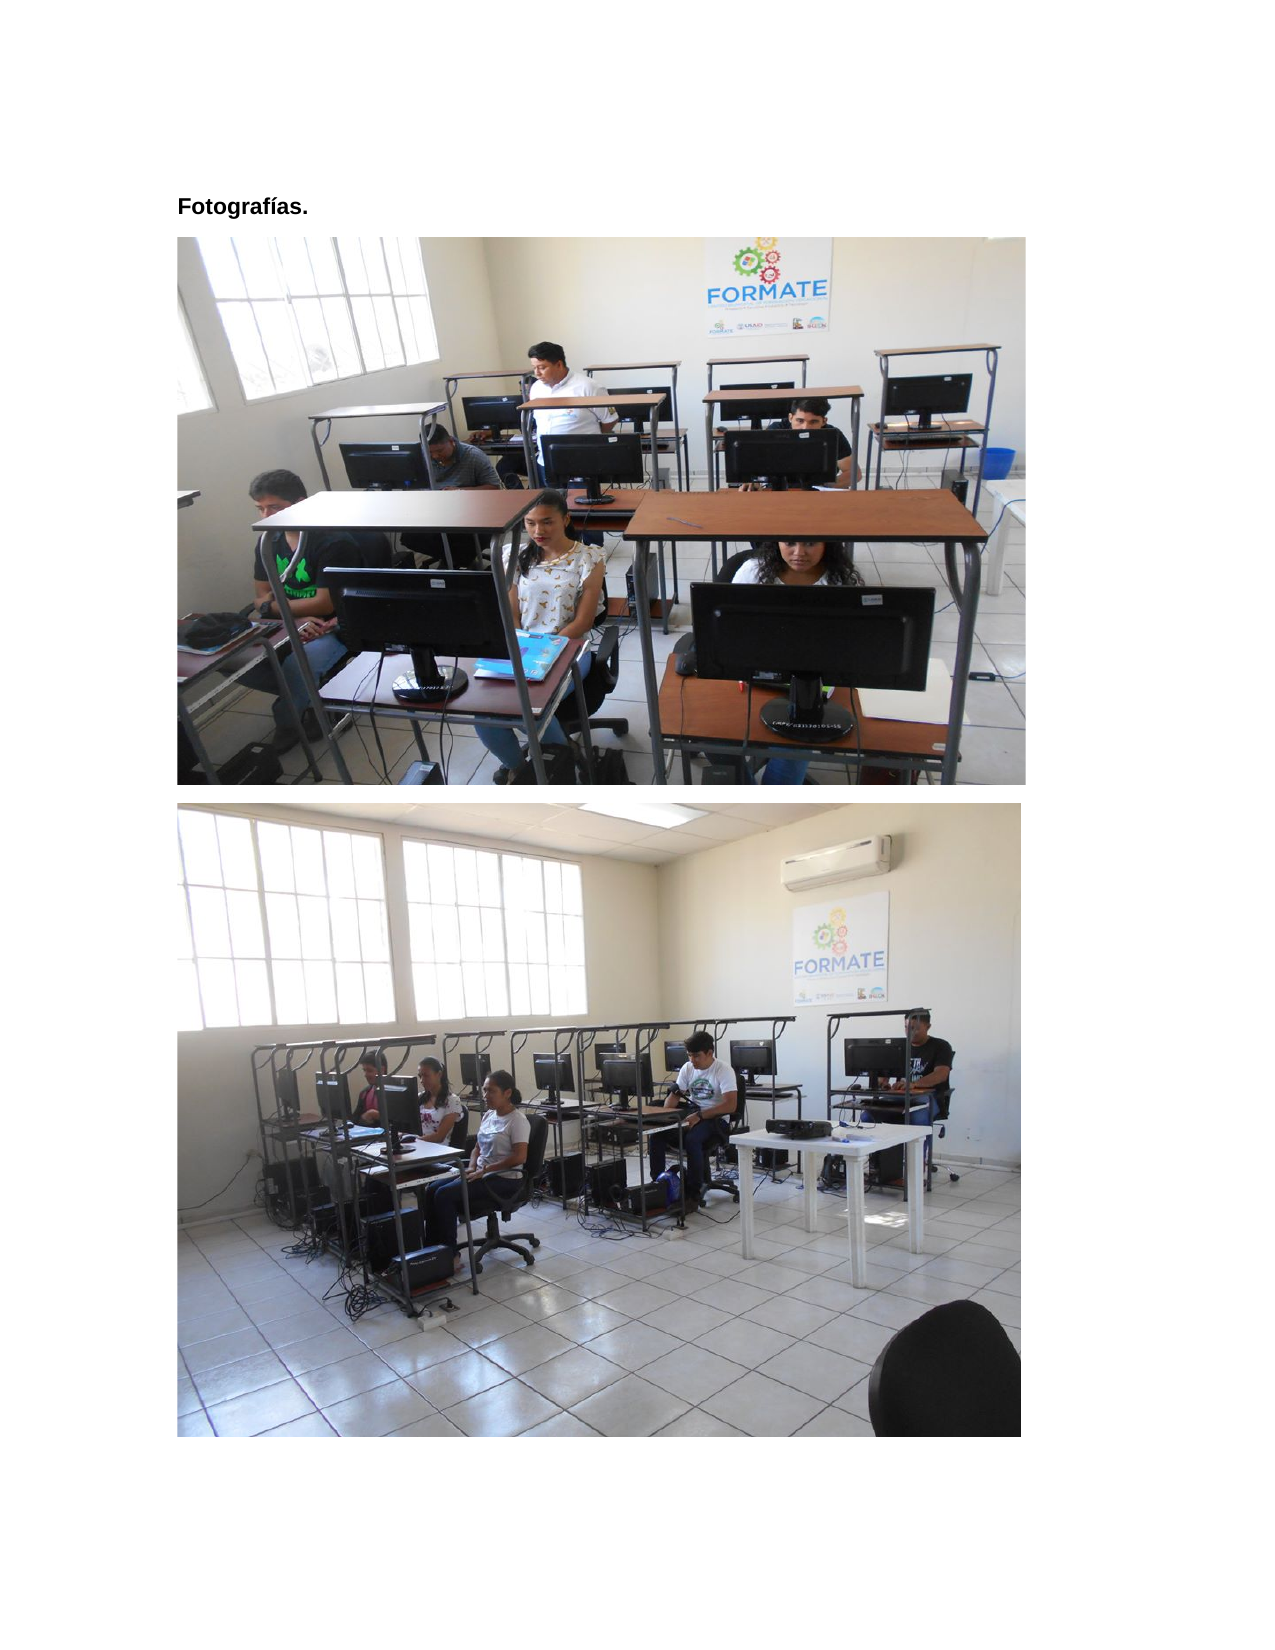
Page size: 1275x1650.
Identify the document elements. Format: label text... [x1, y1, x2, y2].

picture [177, 237, 1026, 785]
picture [177, 803, 1021, 1437]
text Fotografías. [177, 193, 1098, 219]
